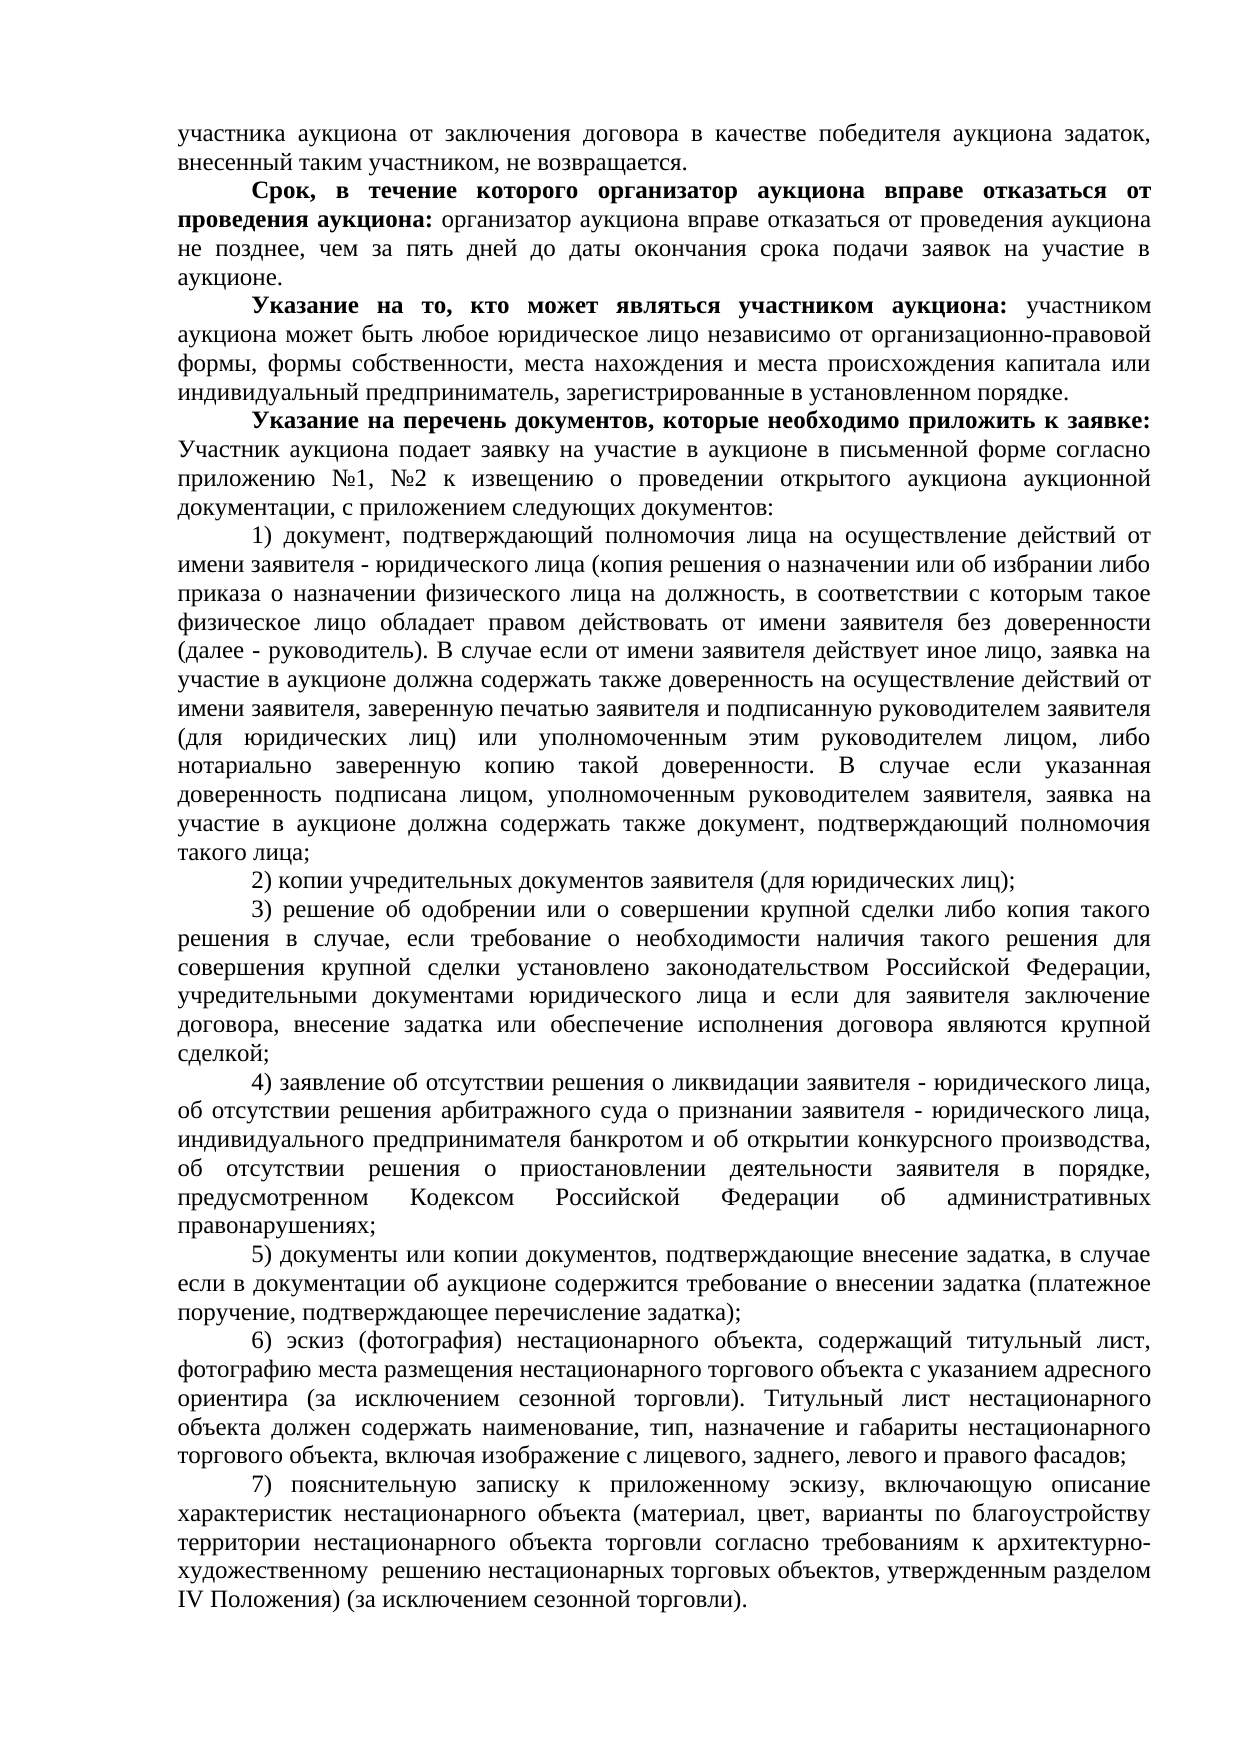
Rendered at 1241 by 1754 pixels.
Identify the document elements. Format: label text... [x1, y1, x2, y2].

text 5) документы или копии документов, подтверждающие внесение задатка, в случае если в документации об аукционе содержится требование о внесении задатка (платежное поручение, подтверждающее перечисление задатка); [177, 1239, 1152, 1326]
text 3) решение об одобрении или о совершении крупной сделки либо копия такого решения в случае, если требование о необходимости наличия такого решения для совершения крупной сделки установлено законодательством Российской Федерации, учредительными документами юридического лица и если для заявителя заключение договора, внесение задатка или обеспечение исполнения договора являются крупной сделкой; [177, 894, 1152, 1067]
text 4) заявление об отсутствии решения о ликвидации заявителя - юридического лица, об отсутствии решения арбитражного суда о признании заявителя - юридического лица, индивидуального предпринимателя банкротом и об открытии конкурсного производства, об отсутствии решения о приостановлении деятельности заявителя в порядке, предусмотренном Кодексом Российской Федерации об административных правонарушениях; [177, 1067, 1152, 1239]
text 7) пояснительную записку к приложенному эскизу, включающую описание характеристик нестационарного объекта (материал, цвет, варианты по благоустройству территории нестационарного объекта торговли согласно требованиям к архитектурно-художественному решению нестационарных торговых объектов, утвержденным разделом IV Положения) (за исключением сезонной торговли). [177, 1469, 1152, 1613]
text 2) копии учредительных документов заявителя (для юридических лиц); [177, 866, 1152, 894]
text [177, 118, 1152, 176]
text 1) документ, подтверждающий полномочия лица на осуществление действий от имени заявителя - юридического лица (копия решения о назначении или об избрании либо приказа о назначении физического лица на должность, в соответствии с которым такое физическое лицо обладает правом действовать от имени заявителя без доверенности (далее - руководитель). В случае если от имени заявителя действует иное лицо, заявка на участие в аукционе должна содержать также доверенность на осуществление действий от имени заявителя, заверенную печатью заявителя и подписанную руководителем заявителя (для юридических лиц) или уполномоченным этим руководителем лицом, либо нотариально заверенную копию такой доверенности. В случае если указанная доверенность подписана лицом, уполномоченным руководителем заявителя, заявка на участие в аукционе должна содержать также документ, подтверждающий полномочия такого лица; [177, 521, 1152, 866]
text 6) эскиз (фотография) нестационарного объекта, содержащий титульный лист, фотографию места размещения нестационарного торгового объекта с указанием адресного ориентира (за исключением сезонной торговли). Титульный лист нестационарного объекта должен содержать наименование, тип, назначение и габариты нестационарного торгового объекта, включая изображение с лицевого, заднего, левого и правого фасадов; [177, 1326, 1152, 1469]
text Указание на то, кто может являться участником аукциона: участником аукциона может быть любое юридическое лицо независимо от организационно-правовой формы, формы собственности, места нахождения и места происхождения капитала или индивидуальный предприниматель, зарегистрированные в установленном порядке. [177, 291, 1152, 406]
text Указание на перечень документов, которые необходимо приложить к заявке: Участник аукциона подает заявку на участие в аукционе в письменной форме согласно приложению №1, №2 к извещению о проведении открытого аукциона аукционной документации, с приложением следующих документов: [177, 406, 1152, 521]
text Срок, в течение которого организатор аукциона вправе отказаться от проведения аукциона: организатор аукциона вправе отказаться от проведения аукциона не позднее, чем за пять дней до даты окончания срока подачи заявок на участие в аукционе. [177, 176, 1152, 291]
